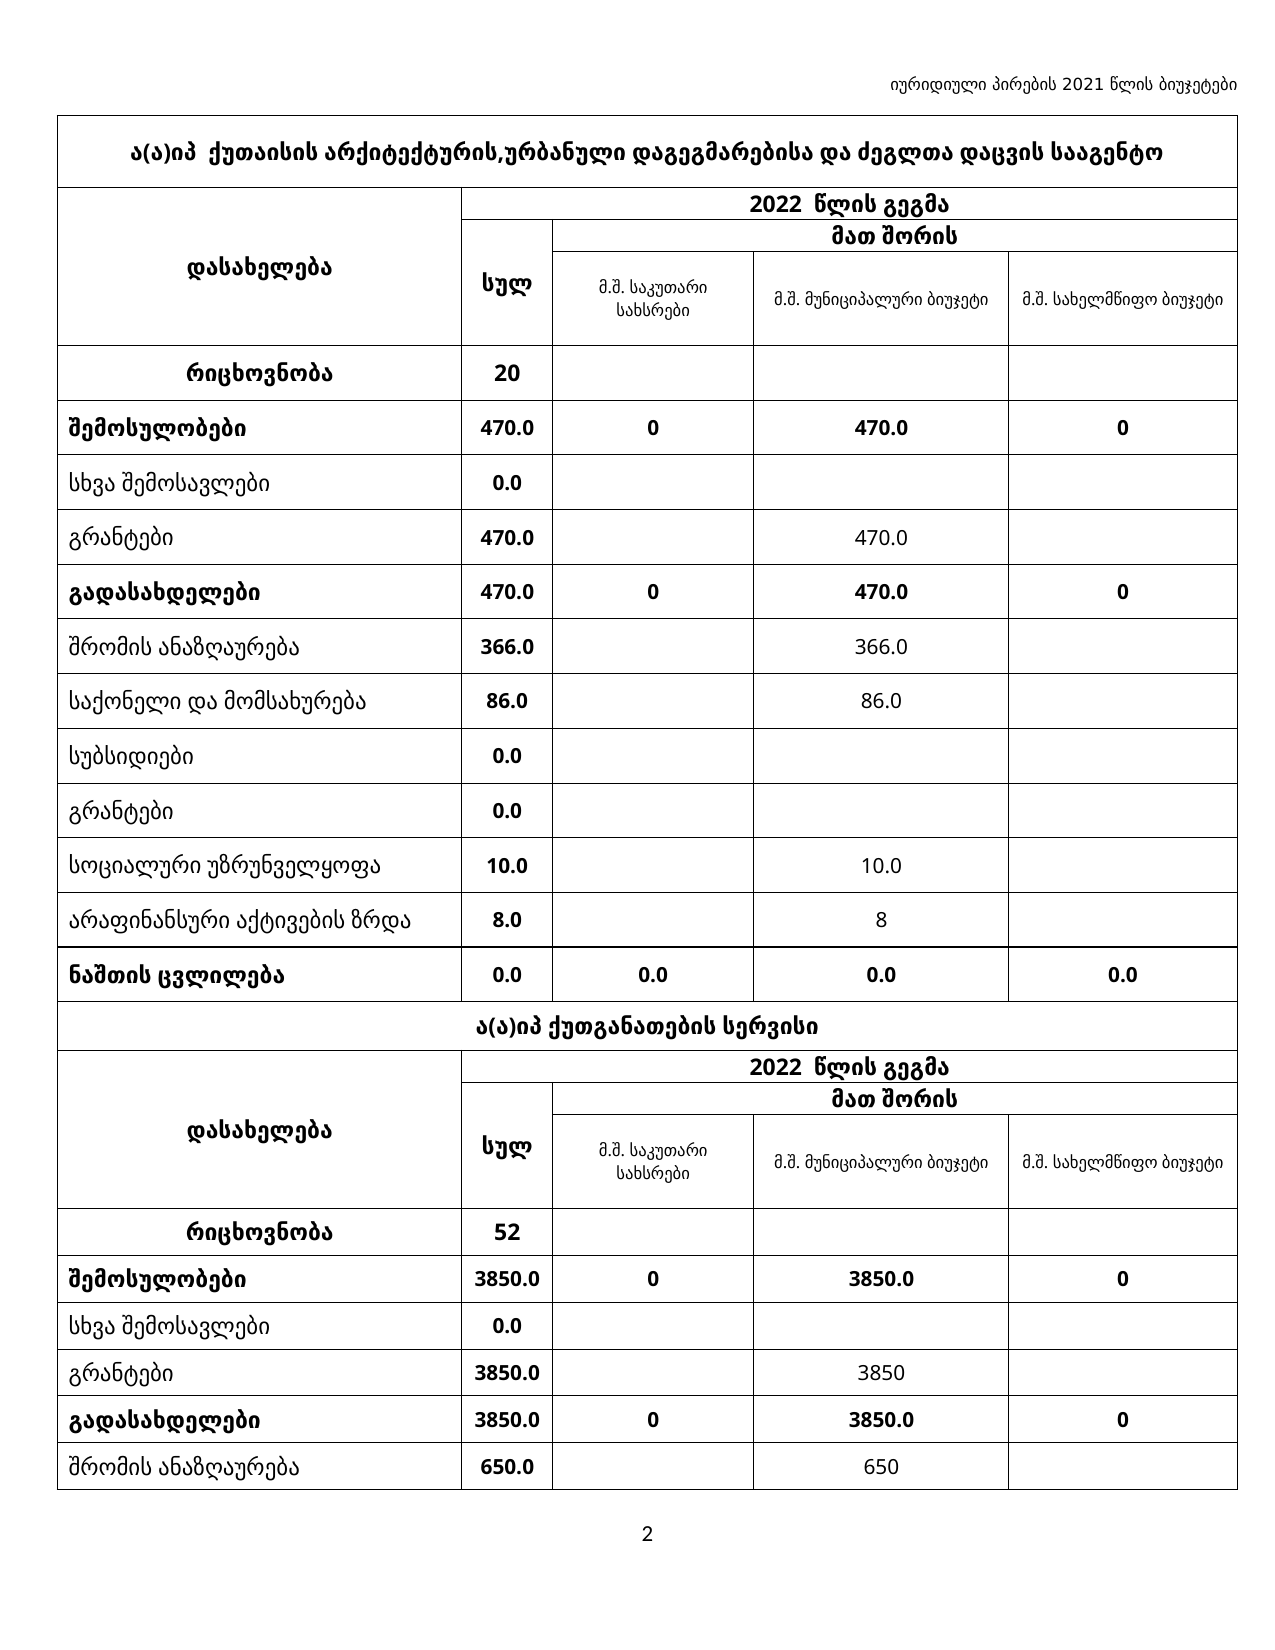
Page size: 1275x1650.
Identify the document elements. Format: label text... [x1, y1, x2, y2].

table_cell 86.0 [754, 674, 1008, 728]
table_cell გრანტები [58, 1350, 461, 1395]
table_cell 0 [1009, 1396, 1237, 1442]
table_cell არაფინანსური აქტივების ზრდა [58, 893, 461, 946]
table_cell 3850.0 [754, 1256, 1008, 1302]
table_cell [754, 729, 1008, 782]
table_cell [553, 619, 753, 673]
table_cell 0 [553, 1396, 753, 1442]
table_cell სულ [462, 220, 552, 345]
table_cell [754, 1209, 1008, 1255]
table_cell სოციალური უზრუნველყოფა [58, 838, 461, 892]
table_cell [1009, 838, 1237, 892]
table_cell 0.0 [553, 948, 753, 1001]
table_cell 650.0 [462, 1443, 552, 1489]
table_cell 0.0 [462, 948, 552, 1001]
table_cell გრანტები [58, 510, 461, 564]
table_cell 20 [462, 346, 552, 399]
table_cell მ.შ. საკუთარი სახსრები [553, 1115, 753, 1208]
table_cell ა(ა)იპ ქუთგანათების სერვისი [58, 1002, 1237, 1049]
table_cell მ.შ. მუნიციპალური ბიუჯეტი [754, 1115, 1008, 1208]
table_cell [553, 1350, 753, 1395]
table_cell 366.0 [754, 619, 1008, 673]
table_cell 8 [754, 893, 1008, 946]
table_cell 0.0 [1009, 948, 1237, 1001]
table_cell [1009, 1443, 1237, 1489]
table_cell [1009, 1209, 1237, 1255]
table_cell 3850 [754, 1350, 1008, 1395]
table_cell [553, 1209, 753, 1255]
table_cell 86.0 [462, 674, 552, 728]
table_cell [553, 674, 753, 728]
table_cell შემოსულობები [58, 1256, 461, 1302]
table_cell მ.შ. მუნიციპალური ბიუჯეტი [754, 252, 1008, 345]
table_cell სხვა შემოსავლები [58, 455, 461, 509]
table_cell შემოსულობები [58, 401, 461, 454]
table_cell [754, 784, 1008, 837]
table_cell 470.0 [462, 565, 552, 618]
table_cell 0 [553, 401, 753, 454]
table_cell [553, 893, 753, 946]
table_cell 470.0 [754, 510, 1008, 564]
table_cell 0.0 [462, 784, 552, 837]
table_cell [754, 346, 1008, 399]
table_cell 0 [1009, 1256, 1237, 1302]
table_cell რიცხოვნობა [58, 346, 461, 399]
table_cell 470.0 [462, 401, 552, 454]
table_cell რიცხოვნობა [58, 1209, 461, 1255]
table_cell [553, 729, 753, 782]
table_cell [1009, 455, 1237, 509]
table_cell 470.0 [754, 565, 1008, 618]
table_cell შრომის ანაზღაურება [58, 1443, 461, 1489]
table_cell [1009, 346, 1237, 399]
table_cell [1009, 784, 1237, 837]
table_cell [553, 1443, 753, 1489]
table_cell 0 [1009, 565, 1237, 618]
table_cell [1009, 1350, 1237, 1395]
table_cell [553, 510, 753, 564]
table_cell [1009, 1303, 1237, 1348]
table_cell გრანტები [58, 784, 461, 837]
table_cell 0 [553, 565, 753, 618]
table_cell 0.0 [754, 948, 1008, 1001]
table_cell სუბსიდიები [58, 729, 461, 782]
table_cell 0.0 [462, 455, 552, 509]
table_cell სულ [462, 1083, 552, 1208]
table_cell 52 [462, 1209, 552, 1255]
table_cell შრომის ანაზღაურება [58, 619, 461, 673]
table_cell დასახელება [58, 1051, 461, 1208]
table_cell 10.0 [462, 838, 552, 892]
table_cell [553, 1303, 753, 1348]
table_cell [754, 455, 1008, 509]
table_cell [754, 1303, 1008, 1348]
table_cell 2022 წლის გეგმა [462, 188, 1237, 219]
table_cell [1009, 619, 1237, 673]
table_cell 3850.0 [754, 1396, 1008, 1442]
table_cell 650 [754, 1443, 1008, 1489]
table_cell მ.შ. სახელმწიფო ბიუჯეტი [1009, 252, 1237, 345]
table_cell 0.0 [462, 1303, 552, 1348]
table_cell 3850.0 [462, 1350, 552, 1395]
table_cell 0.0 [462, 729, 552, 782]
table_cell [553, 455, 753, 509]
table_cell სხვა შემოსავლები [58, 1303, 461, 1348]
table_cell 3850.0 [462, 1256, 552, 1302]
table_cell დასახელება [58, 188, 461, 345]
table_cell 366.0 [462, 619, 552, 673]
table_cell 0 [1009, 401, 1237, 454]
table_cell ნაშთის ცვლილება [58, 948, 461, 1001]
table_cell [1009, 893, 1237, 946]
table_cell [553, 838, 753, 892]
table_cell მათ შორის [553, 1083, 1237, 1114]
table_cell 470.0 [754, 401, 1008, 454]
table_cell მ.შ. საკუთარი სახსრები [553, 252, 753, 345]
table_cell მ.შ. სახელმწიფო ბიუჯეტი [1009, 1115, 1237, 1208]
table_cell 10.0 [754, 838, 1008, 892]
table_header ა(ა)იპ ქუთაისის არქიტექტურის,ურბანული დაგეგმარებისა და ძეგლთა დაცვის სააგენტო [58, 116, 1237, 187]
table_cell გადასახდელები [58, 1396, 461, 1442]
table_cell [553, 784, 753, 837]
table_cell [1009, 510, 1237, 564]
table_cell 3850.0 [462, 1396, 552, 1442]
table_cell საქონელი და მომსახურება [58, 674, 461, 728]
table_cell [1009, 674, 1237, 728]
table_cell 2022 წლის გეგმა [462, 1051, 1237, 1082]
table_cell მათ შორის [553, 220, 1237, 251]
table_cell [553, 346, 753, 399]
table_cell 0 [553, 1256, 753, 1302]
table_cell 470.0 [462, 510, 552, 564]
table_cell 8.0 [462, 893, 552, 946]
table_cell [1009, 729, 1237, 782]
table_cell გადასახდელები [58, 565, 461, 618]
